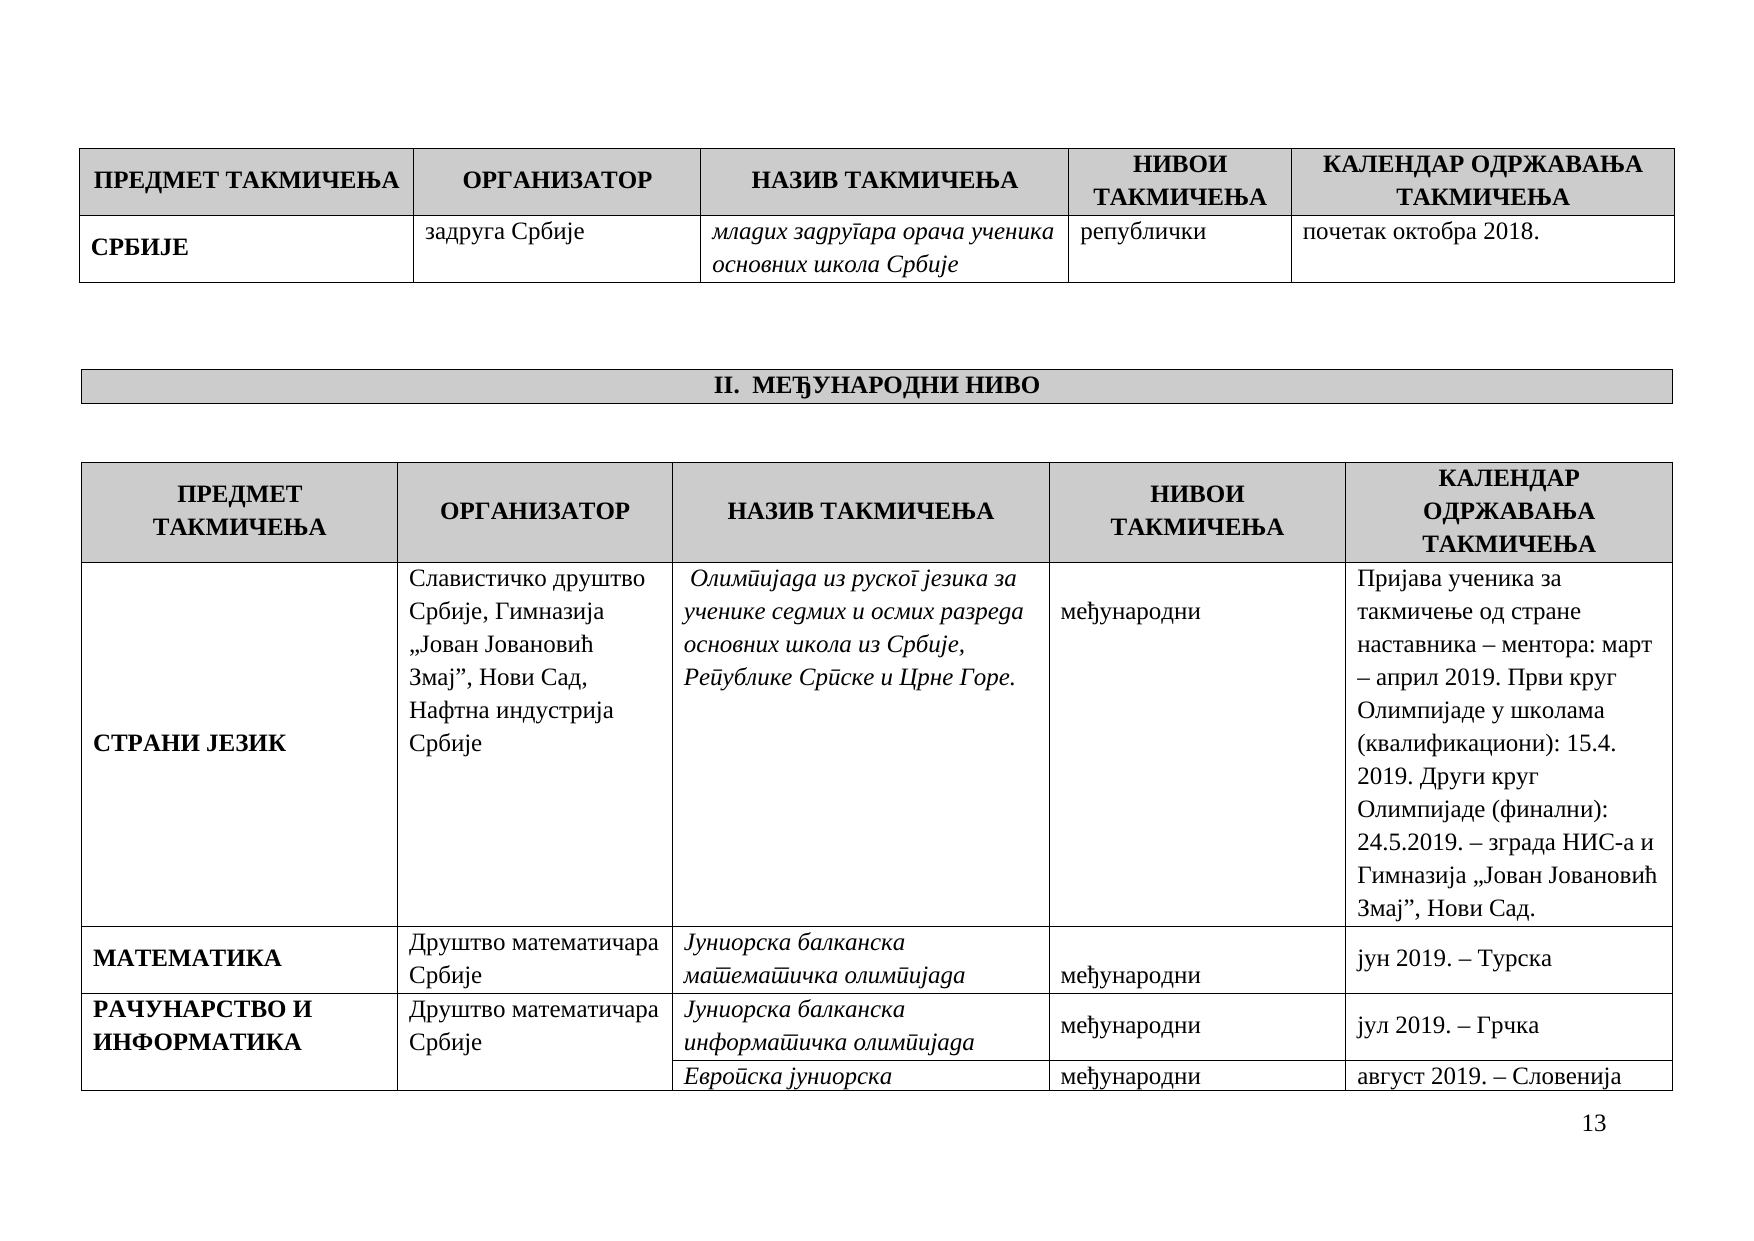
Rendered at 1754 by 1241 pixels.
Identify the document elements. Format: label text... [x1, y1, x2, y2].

table_cell међународни [1050, 994, 1345, 1060]
table_header ПРЕДМЕТ ТАКМИЧЕЊА [80, 149, 413, 215]
table_cell Друштво математичара Србије [398, 927, 672, 993]
table_cell август 2019. ‒ Словенија [1346, 1061, 1672, 1090]
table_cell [673, 1061, 1049, 1090]
table_cell Јуниорска балканска информатичка олимпијада [673, 994, 1049, 1060]
table_cell Савез ученичких задруга Србије [414, 216, 700, 282]
table_cell Славистичко друштво Србије, Гимназија „Јован Јовановић Змај”, Нови Сад, Нафтна индустрија Србије [398, 563, 672, 926]
table_cell почетак октобра 2018. [1292, 216, 1674, 282]
table_header НАЗИВ ТАКМИЧЕЊА [701, 149, 1068, 215]
table_cell Олимпијада из руског језика за ученике седмих и осмих разреда основних школа из Србије, Републике Српске и Црне Горе. [673, 563, 1049, 926]
table_cell међународни [1050, 563, 1345, 926]
table_cell Пријава ученика за такмичење од стране наставника – ментора: март ‒ април 2019. Први круг Олимпијаде у школама (квалификациони): 15.4. 2019. Други круг Олимпијаде (финални): 24.5.2019. ‒ зграда НИС-а и Гимназија „Јован Јовановић Змај”, Нови Сад. [1346, 563, 1672, 926]
table_cell СТРАНИ ЈЕЗИК [82, 563, 397, 926]
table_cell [701, 216, 1068, 282]
table_cell међународни [1050, 1061, 1345, 1090]
table_header КАЛЕНДАР ОДРЖАВАЊА ТАКМИЧЕЊА [1346, 463, 1672, 562]
table_cell јул 2019. ‒ Грчка [1346, 994, 1672, 1060]
table_cell МАТЕМАТИКА [82, 927, 397, 993]
table_header НИВОИ ТАКМИЧЕЊА [1069, 149, 1291, 215]
table_header НИВОИ ТАКМИЧЕЊА [1050, 463, 1345, 562]
table_cell РАЧУНАРСТВО И ИНФОРМАТИКА [82, 994, 397, 1090]
table_cell републички [1069, 216, 1291, 282]
table_cell Јуниорска балканска математичка олимпијада [673, 927, 1049, 993]
table_header НАЗИВ ТАКМИЧЕЊА [673, 463, 1049, 562]
table_header КАЛЕНДАР ОДРЖАВАЊА ТАКМИЧЕЊА [1292, 149, 1674, 215]
table_cell јун 2019. ‒ Турска [1346, 927, 1672, 993]
table_cell међународни [1050, 927, 1345, 993]
table_cell УЧЕНИЧКЕ ЗАДРУГЕ СРБИЈЕ [80, 216, 413, 282]
table_header ПРЕДМЕТ ТАКМИЧЕЊА [82, 463, 397, 562]
table_header II. МЕЂУНАРОДНИ НИВО [82, 370, 1672, 403]
table_header ОРГАНИЗАТОР [414, 149, 700, 215]
table_header ОРГАНИЗАТОР [398, 463, 672, 562]
table_cell Друштво математичара Србије [398, 994, 672, 1090]
